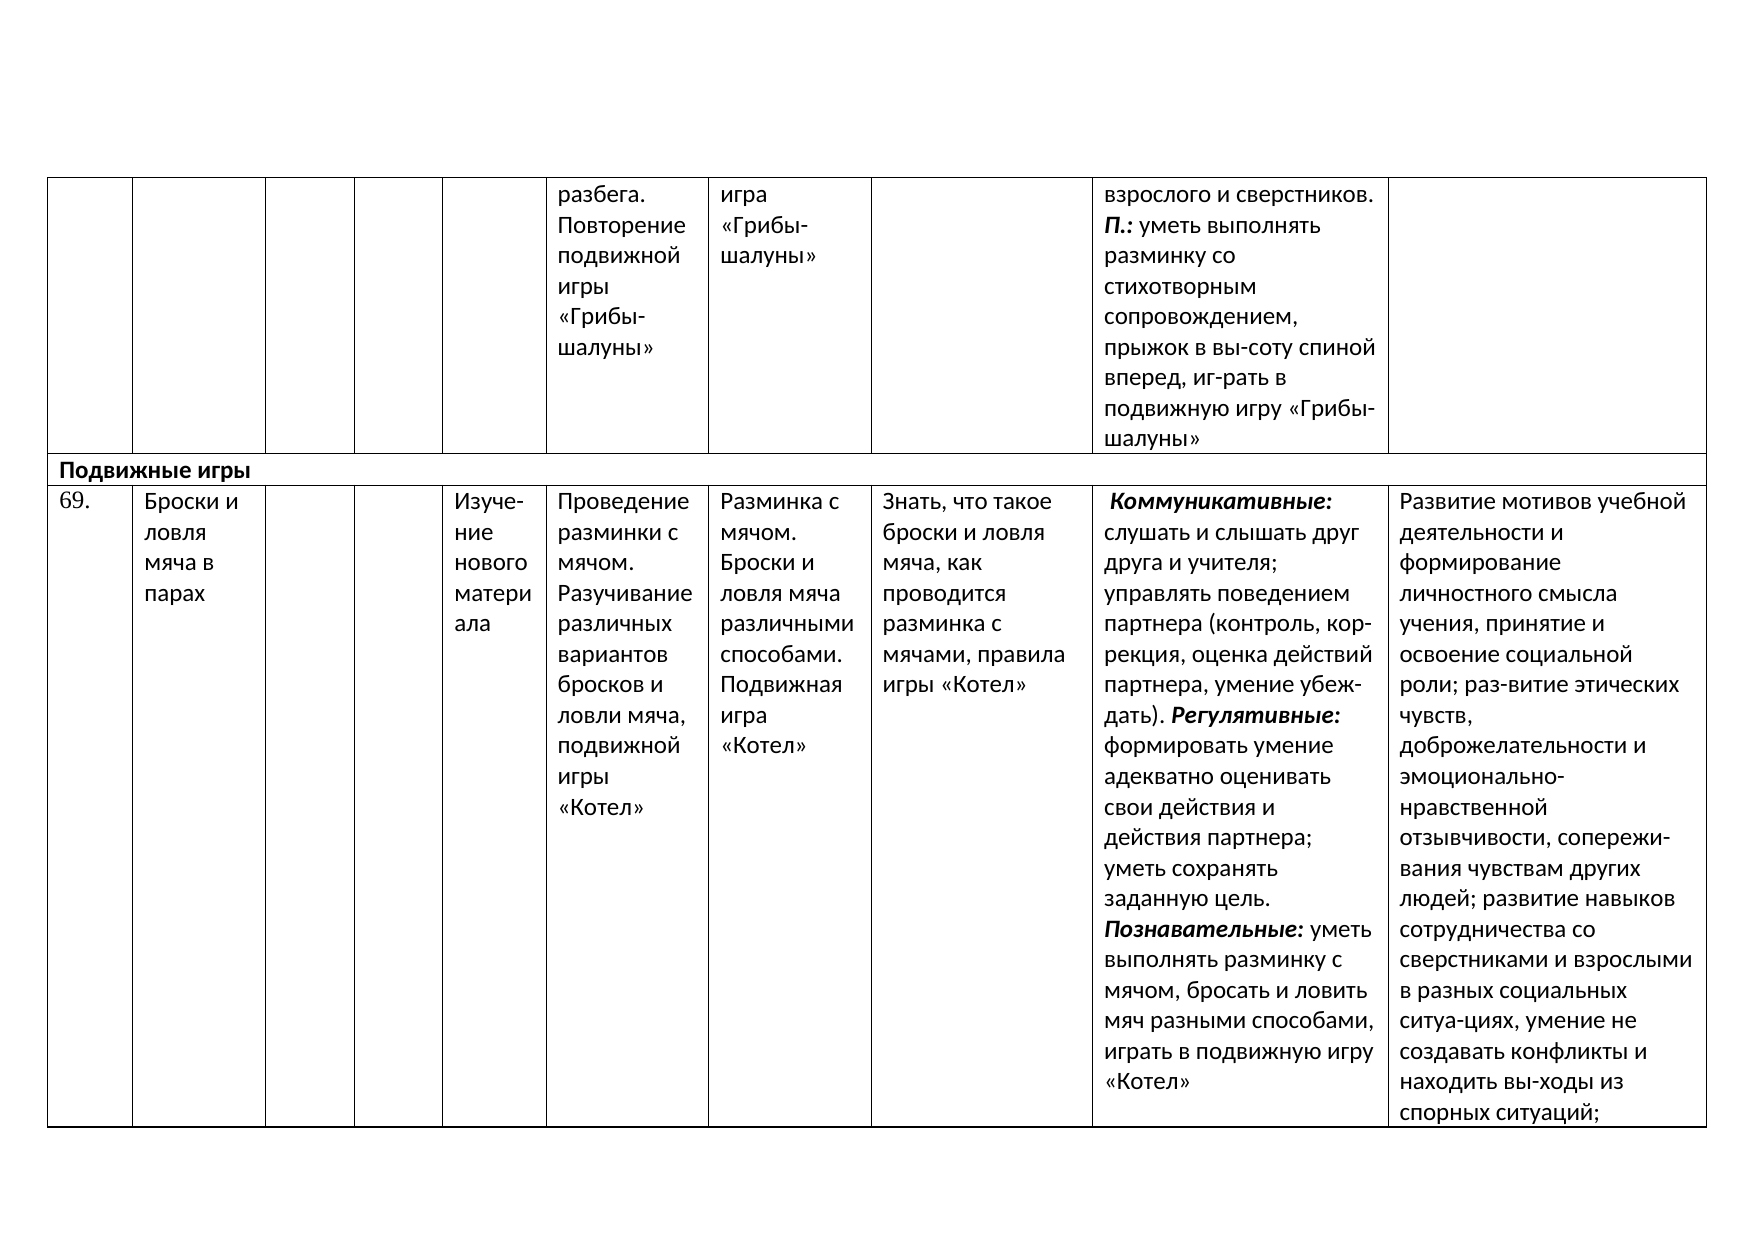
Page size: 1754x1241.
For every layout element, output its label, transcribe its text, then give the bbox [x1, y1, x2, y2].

table_cell [266, 178, 354, 453]
table_cell [48, 178, 132, 453]
table_cell Подвижные игры [48, 454, 1706, 484]
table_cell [547, 486, 708, 1126]
table_cell [355, 486, 442, 1126]
table_cell [872, 178, 1092, 453]
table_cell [872, 486, 1092, 1126]
table_cell [266, 486, 354, 1126]
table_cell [547, 178, 708, 453]
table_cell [1389, 486, 1706, 1126]
table_cell 69. [48, 486, 132, 1126]
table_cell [709, 178, 871, 453]
table_cell [355, 178, 442, 453]
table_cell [1093, 178, 1388, 453]
table_cell [133, 178, 265, 453]
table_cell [1389, 178, 1706, 453]
table_cell [443, 178, 546, 453]
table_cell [443, 486, 546, 1126]
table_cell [133, 486, 265, 1126]
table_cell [1093, 486, 1388, 1126]
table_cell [709, 486, 871, 1126]
